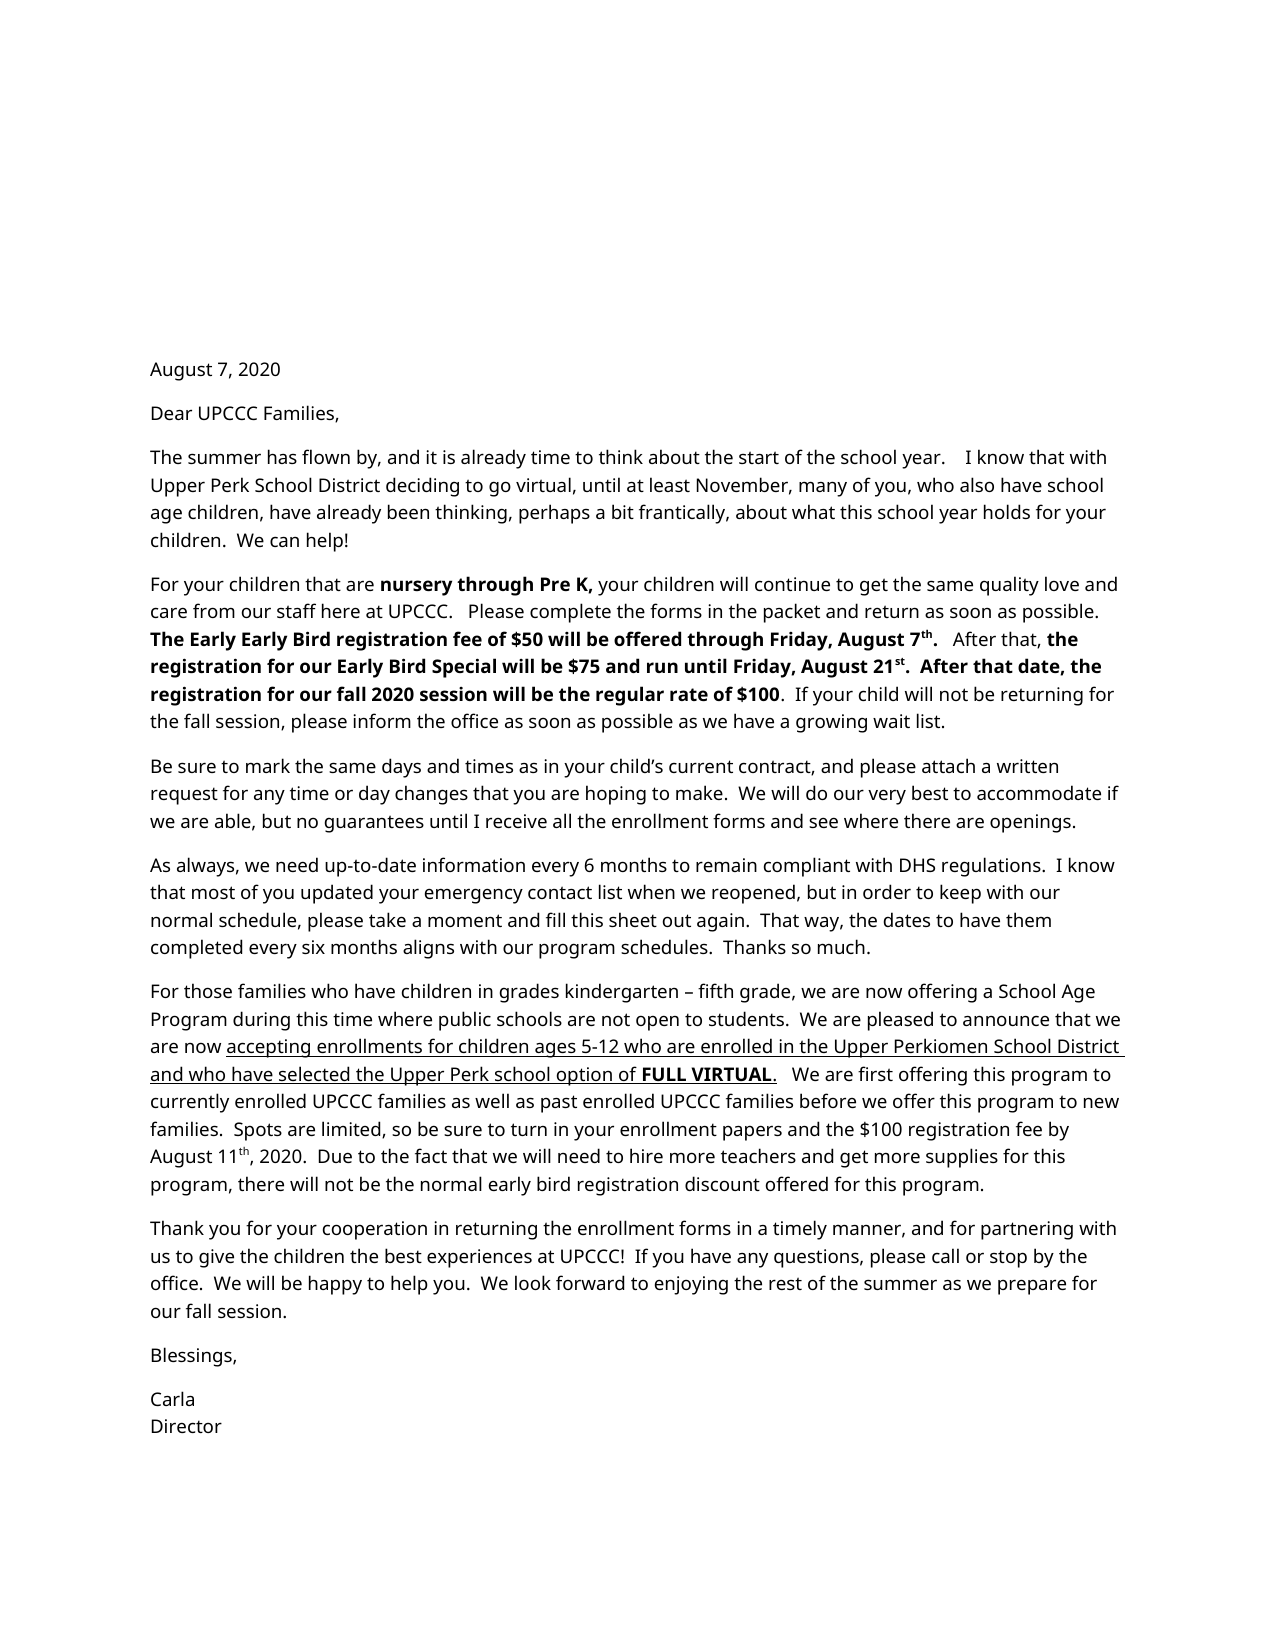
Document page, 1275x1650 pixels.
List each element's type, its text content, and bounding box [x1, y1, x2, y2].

text The summer has flown by, and it is already time to think about the start of the school year. I know that with Upper Perk School District deciding to go virtual, until at least November, many of you, who also have school age children, have already been thinking, perhaps a bit frantically, about what this school year holds for your children. We can help! [150, 444, 1125, 553]
text For those families who have children in grades kindergarten – fifth grade, we are now offering a School Age Program during this time where public schools are not open to students. We are pleased to announce that we are now accepting enrollments for children ages 5-12 who are enrolled in the Upper Perkiomen School District and who have selected the Upper Perk school option of FULL VIRTUAL. We are first offering this program to currently enrolled UPCCC families as well as past enrolled UPCCC families before we offer this program to new families. Spots are limited, so be sure to turn in your enrollment papers and the $100 registration fee by August 11th, 2020. Due to the fact that we will need to hire more teachers and get more supplies for this program, there will not be the normal early bird registration discount offered for this program. [150, 979, 1125, 1197]
text Be sure to mark the same days and times as in your child’s current contract, and please attach a written request for any time or day changes that you are hoping to make. We will do our very best to accommodate if we are able, but no guarantees until I receive all the enrollment forms and see where there are openings. [150, 753, 1125, 833]
text Carla [150, 1386, 1125, 1412]
text Thank you for your cooperation in returning the enrollment forms in a timely manner, and for partnering with us to give the children the best experiences at UPCCC! If you have any questions, please call or stop by the office. We will be happy to help you. We look forward to enjoying the rest of the summer as we prepare for our fall session. [150, 1215, 1125, 1323]
text August 7, 2020 [150, 356, 1125, 382]
text For your children that are nursery through Pre K, your children will continue to get the same quality love and care from our staff here at UPCCC. Please complete the forms in the packet and return as soon as possible. The Early Early Bird registration fee of $50 will be offered through Friday, August 7th. After that, the registration for our Early Bird Special will be $75 and run until Friday, August 21st. After that date, the registration for our fall 2020 session will be the regular rate of $100. If your child will not be returning for the fall session, please inform the office as soon as possible as we have a growing wait list. [150, 571, 1125, 734]
text Blessings, [150, 1342, 1125, 1368]
text Dear UPCCC Families, [150, 400, 1125, 426]
text Director [150, 1414, 1125, 1439]
text As always, we need up-to-date information every 6 months to remain compliant with DHS regulations. I know that most of you updated your emergency contact list when we reopened, but in order to keep with our normal schedule, please take a moment and fill this sheet out again. That way, the dates to have them completed every six months aligns with our program schedules. Thanks so much. [150, 852, 1125, 960]
